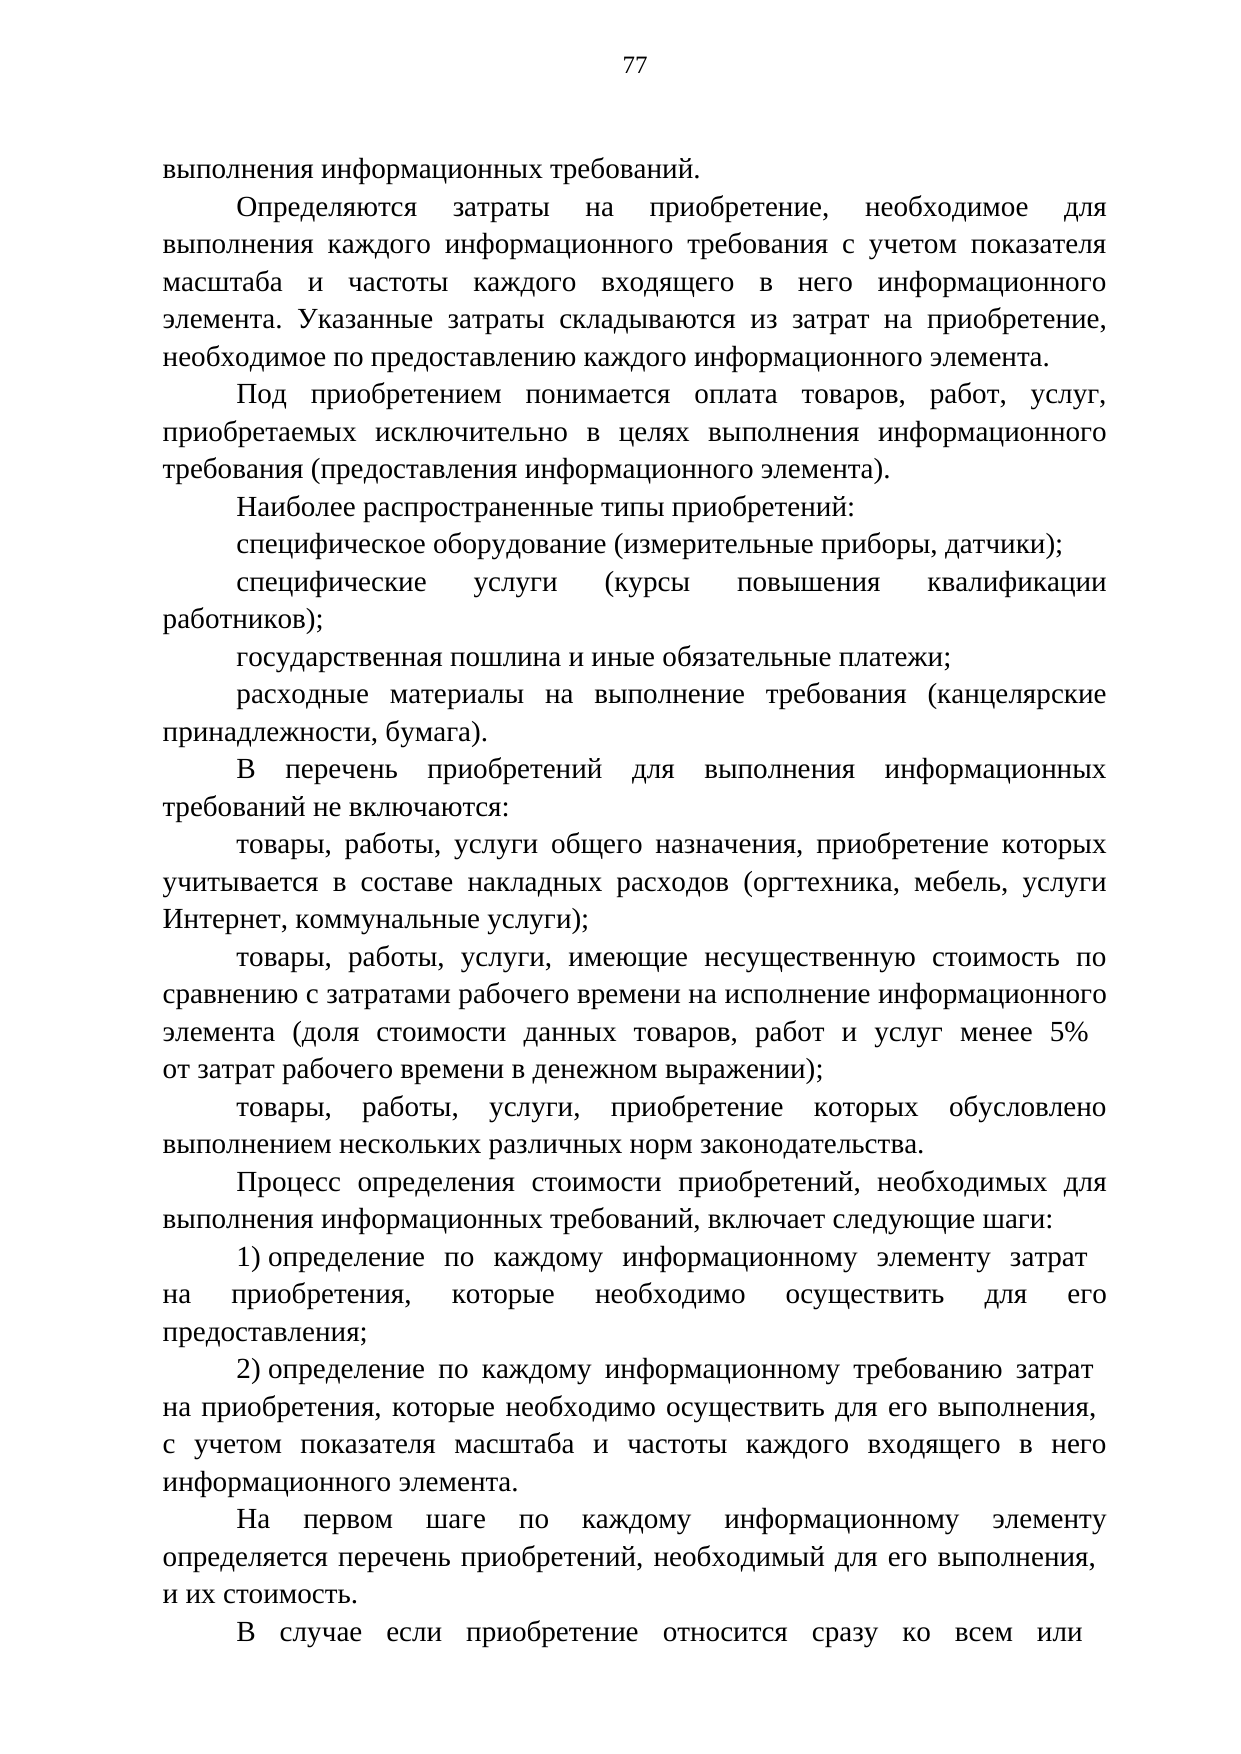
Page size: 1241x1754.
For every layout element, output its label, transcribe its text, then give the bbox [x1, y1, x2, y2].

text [162, 1610, 1107, 1648]
text товары, работы, услуги, приобретение которых обусловлено выполнением нескольких различных норм законодательства. [162, 1085, 1107, 1160]
text Под приобретением понимается оплата товаров, работ, услуг, приобретаемых исключительно в целях выполнения информационного требования (предоставления информационного элемента). [162, 373, 1107, 485]
text товары, работы, услуги, имеющие несущественную стоимость по сравнению с затратами рабочего времени на исполнение информационного элемента (доля стоимости данных товаров, работ и услуг менее 5% от затрат рабочего времени в денежном выражении); [162, 935, 1107, 1085]
text Определяются затраты на приобретение, необходимое для выполнения каждого информационного требования с учетом показателя масштаба и частоты каждого входящего в него информационного элемента. Указанные затраты складываются из затрат на приобретение, необходимое по предоставлению каждого информационного элемента. [162, 185, 1107, 373]
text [162, 148, 1107, 185]
text Наиболее распространенные типы приобретений: [162, 485, 1107, 523]
text Процесс определения стоимости приобретений, необходимых для выполнения информационных требований, включает следующие шаги: [162, 1160, 1107, 1235]
text 1) определение по каждому информационному элементу затрат на приобретения, которые необходимо осуществить для его предоставления; [162, 1235, 1107, 1348]
text В перечень приобретений для выполнения информационных требований не включаются: [162, 748, 1107, 823]
text На первом шаге по каждому информационному элементу определяется перечень приобретений, необходимый для его выполнения, и их стоимость. [162, 1498, 1107, 1610]
text специфическое оборудование (измерительные приборы, датчики); [162, 523, 1107, 560]
text специфические услуги (курсы повышения квалификации работников); [162, 560, 1107, 635]
text государственная пошлина и иные обязательные платежи; [162, 635, 1107, 673]
text расходные материалы на выполнение требования (канцелярские принадлежности, бумага). [162, 673, 1107, 748]
text 2) определение по каждому информационному требованию затрат на приобретения, которые необходимо осуществить для его выполнения, с учетом показателя масштаба и частоты каждого входящего в него информационного элемента. [162, 1348, 1107, 1498]
text товары, работы, услуги общего назначения, приобретение которых учитывается в составе накладных расходов (оргтехника, мебель, услуги Интернет, коммунальные услуги); [162, 823, 1107, 935]
